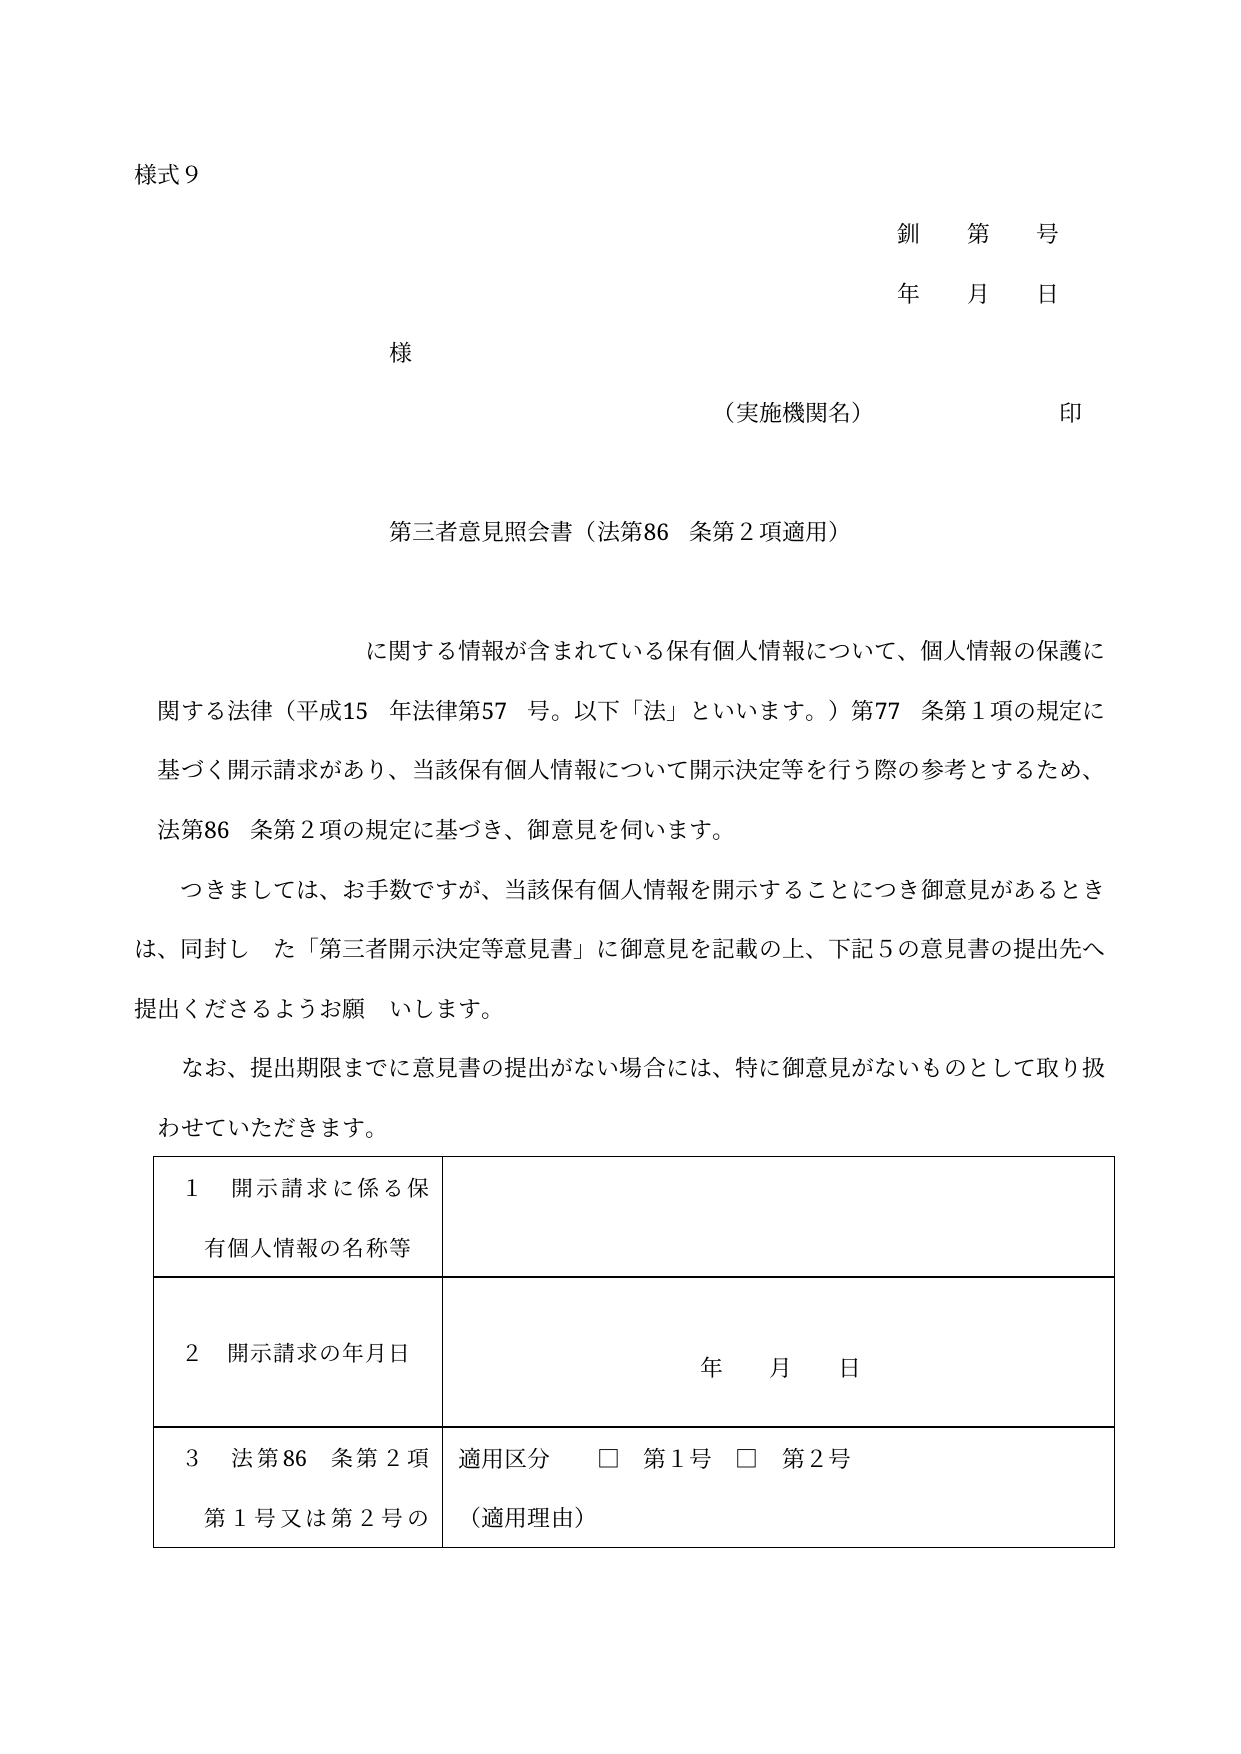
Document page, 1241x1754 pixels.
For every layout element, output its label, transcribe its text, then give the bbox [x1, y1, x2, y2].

table_header [443, 1157, 1114, 1276]
text に関する情報が含まれている保有個人情報について、個人情報の保護に関する法律（平成15年法律第57号。以下「法」といいます。）第77条第１項の規定に基づく開示請求があり、当該保有個人情報について開示決定等を行う際の参考とするため、法第86条第２項の規定に基づき、御意見を伺います。 [134, 620, 1106, 858]
text 様 [139, 322, 1106, 382]
table_header １ 開示請求に係る保有個人情報の名称等 [154, 1157, 442, 1276]
table_cell 年 月 日 [443, 1278, 1114, 1426]
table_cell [443, 1428, 1114, 1547]
text つきましては、お手数ですが、当該保有個人情報を開示することにつき御意見があるときは、同封し た「第三者開示決定等意見書」に御意見を記載の上、下記５の意見書の提出先へ提出くださるようお願 いします。 [134, 858, 1106, 1037]
text （実施機関名） 印 [134, 382, 1083, 441]
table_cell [154, 1428, 442, 1547]
text なお、提出期限までに意見書の提出がない場合には、特に御意見がないものとして取り扱わせていただきます。 [158, 1037, 1106, 1156]
text 釧 第 号 [134, 203, 1059, 262]
text 年 月 日 [134, 262, 1059, 322]
text 様式９ [134, 143, 1010, 203]
text 第三者意見照会書（法第86条第２項適用） [134, 501, 1106, 560]
table_cell ２ 開示請求の年月日 [154, 1278, 442, 1426]
